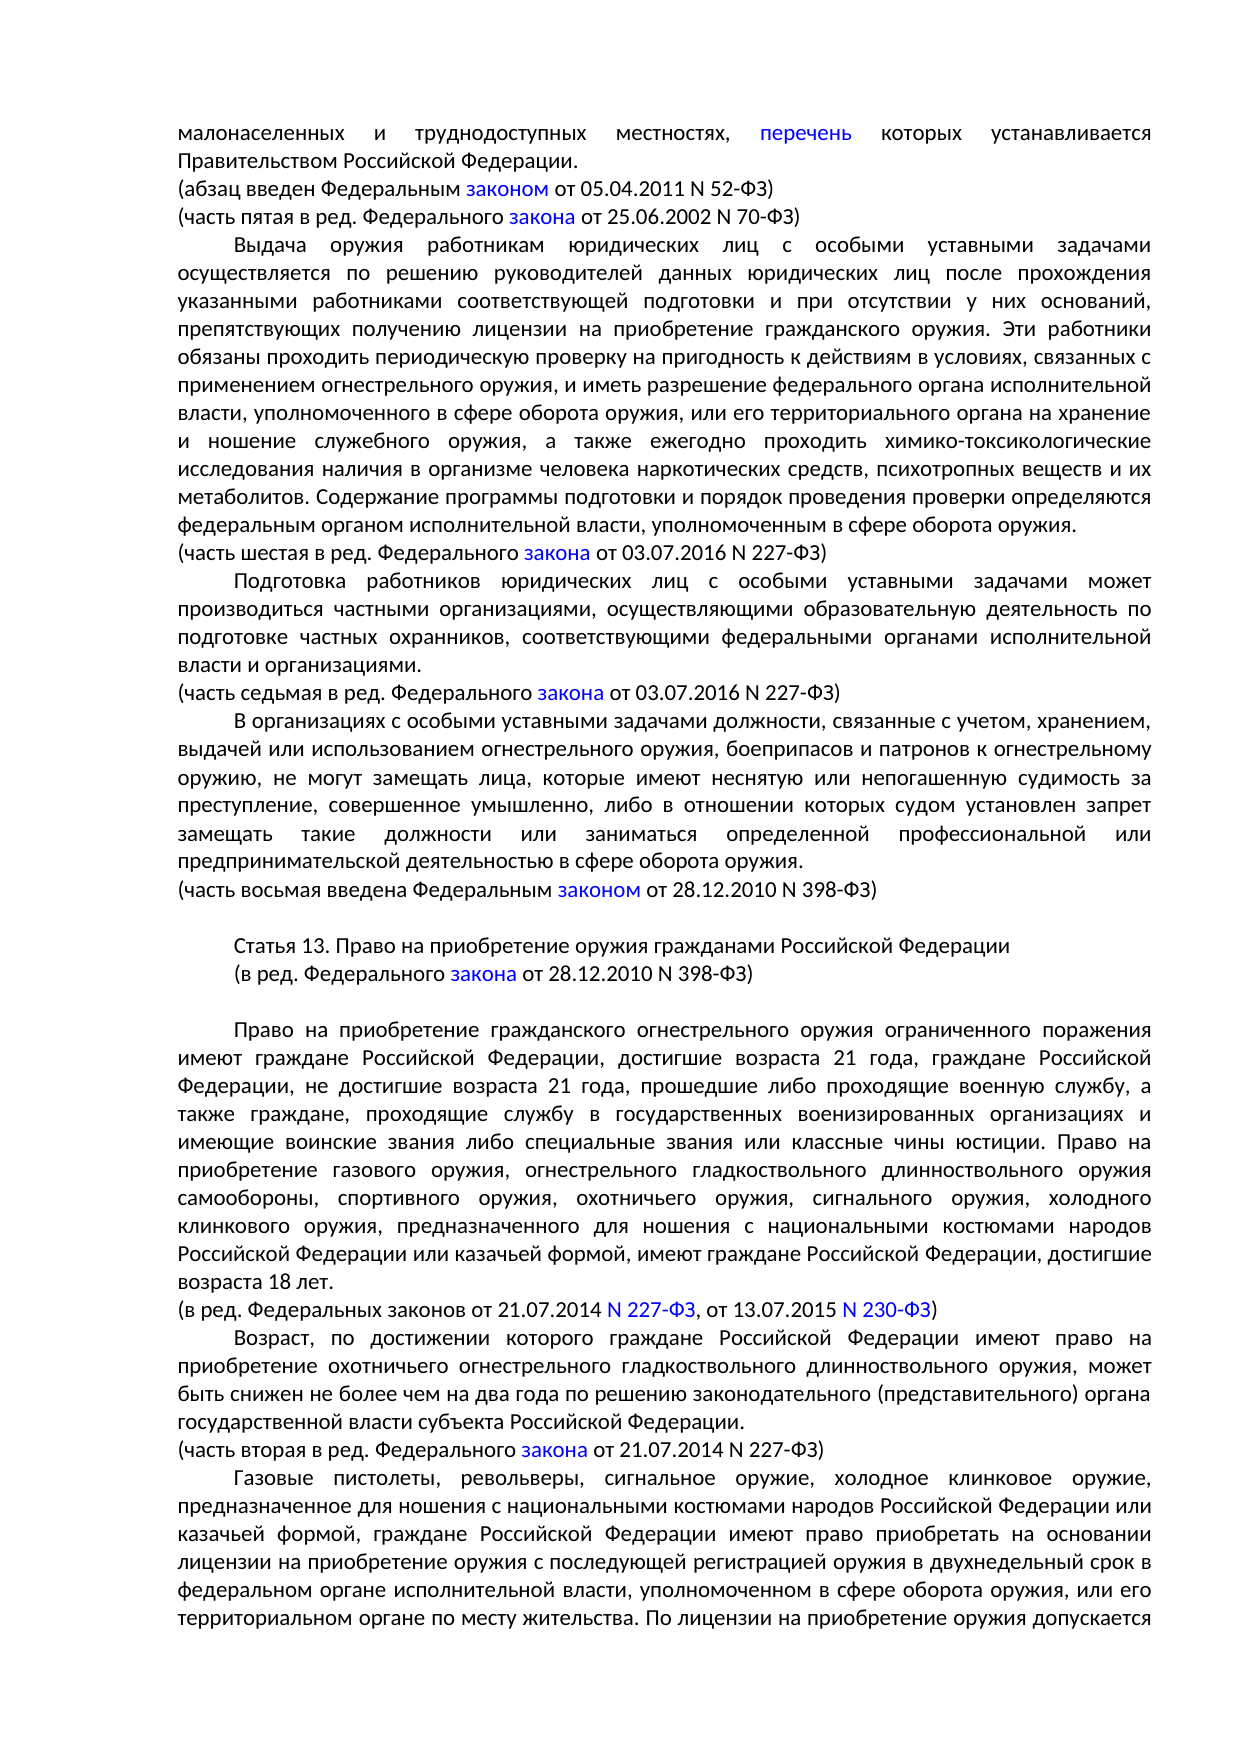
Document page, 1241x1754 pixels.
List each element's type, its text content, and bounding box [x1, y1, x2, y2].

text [177, 118, 1152, 174]
text (часть шестая в ред. Федерального закона от 03.07.2016 N 227-ФЗ) [177, 538, 1152, 566]
text (часть вторая в ред. Федерального закона от 21.07.2014 N 227-ФЗ) [177, 1435, 1152, 1463]
text Статья 13. Право на приобретение оружия гражданами Российской Федерации [177, 931, 1152, 959]
text Возраст, по достижении которого граждане Российской Федерации имеют право на приобретение охотничьего огнестрельного гладкоствольного длинноствольного оружия, может быть снижен не более чем на два года по решению законодательного (представительного) органа государственной власти субъекта Российской Федерации. [177, 1323, 1152, 1435]
text (часть пятая в ред. Федерального закона от 25.06.2002 N 70-ФЗ) [177, 202, 1152, 230]
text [177, 1463, 1152, 1631]
text Подготовка работников юридических лиц с особыми уставными задачами может производиться частными организациями, осуществляющими образовательную деятельность по подготовке частных охранников, соответствующими федеральными органами исполнительной власти и организациями. [177, 566, 1152, 678]
text (в ред. Федеральных законов от 21.07.2014 N 227-ФЗ, от 13.07.2015 N 230-ФЗ) [177, 1295, 1152, 1323]
text В организациях с особыми уставными задачами должности, связанные с учетом, хранением, выдачей или использованием огнестрельного оружия, боеприпасов и патронов к огнестрельному оружию, не могут замещать лица, которые имеют неснятую или непогашенную судимость за преступление, совершенное умышленно, либо в отношении которых судом установлен запрет замещать такие должности или заниматься определенной профессиональной или предпринимательской деятельностью в сфере оборота оружия. [177, 707, 1152, 875]
text (часть восьмая введена Федеральным законом от 28.12.2010 N 398-ФЗ) [177, 875, 1152, 903]
text Выдача оружия работникам юридических лиц с особыми уставными задачами осуществляется по решению руководителей данных юридических лиц после прохождения указанными работниками соответствующей подготовки и при отсутствии у них оснований, препятствующих получению лицензии на приобретение гражданского оружия. Эти работники обязаны проходить периодическую проверку на пригодность к действиям в условиях, связанных с применением огнестрельного оружия, и иметь разрешение федерального органа исполнительной власти, уполномоченного в сфере оборота оружия, или его территориального органа на хранение и ношение служебного оружия, а также ежегодно проходить химико-токсикологические исследования наличия в организме человека наркотических средств, психотропных веществ и их метаболитов. Содержание программы подготовки и порядок проведения проверки определяются федеральным органом исполнительной власти, уполномоченным в сфере оборота оружия. [177, 230, 1152, 538]
text (абзац введен Федеральным законом от 05.04.2011 N 52-ФЗ) [177, 174, 1152, 202]
text (в ред. Федерального закона от 28.12.2010 N 398-ФЗ) [177, 959, 1152, 987]
text (часть седьмая в ред. Федерального закона от 03.07.2016 N 227-ФЗ) [177, 678, 1152, 707]
text Право на приобретение гражданского огнестрельного оружия ограниченного поражения имеют граждане Российской Федерации, достигшие возраста 21 года, граждане Российской Федерации, не достигшие возраста 21 года, прошедшие либо проходящие военную службу, а также граждане, проходящие службу в государственных военизированных организациях и имеющие воинские звания либо специальные звания или классные чины юстиции. Право на приобретение газового оружия, огнестрельного гладкоствольного длинноствольного оружия самообороны, спортивного оружия, охотничьего оружия, сигнального оружия, холодного клинкового оружия, предназначенного для ношения с национальными костюмами народов Российской Федерации или казачьей формой, имеют граждане Российской Федерации, достигшие возраста 18 лет. [177, 1015, 1152, 1295]
